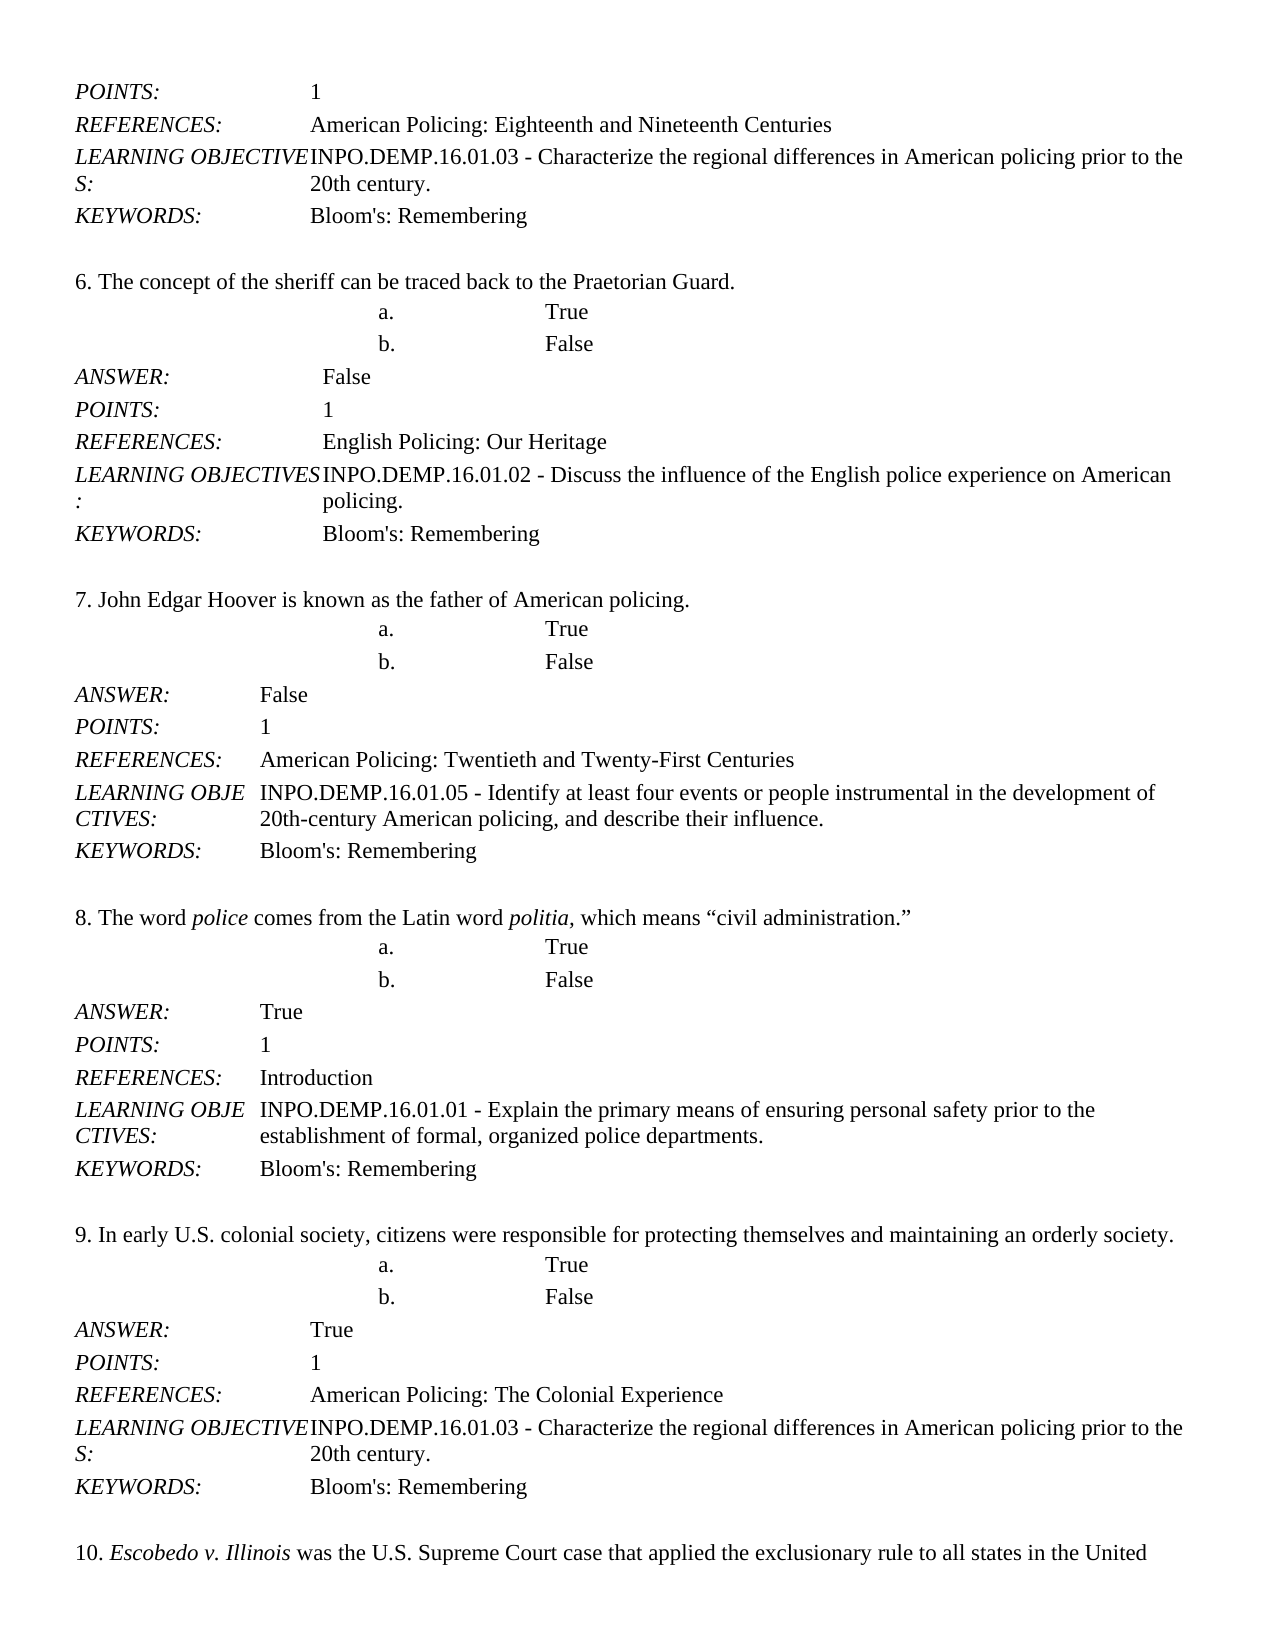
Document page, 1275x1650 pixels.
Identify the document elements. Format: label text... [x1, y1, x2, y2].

table_header 9. In early U.S. colonial society, citizens were responsible for protecting themselves and maintaining an orderly society. [75, 1248, 1200, 1502]
table_header 6. The concept of the sheriff can be traced back to the Praetorian Guard. [75, 295, 1200, 549]
table_header 8. The word police comes from the Latin word politia, which means “civil administration.” [75, 930, 1200, 1185]
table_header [75, 75, 1200, 232]
table_header 7. John Edgar Hoover is known as the father of American policing. [75, 612, 1200, 867]
